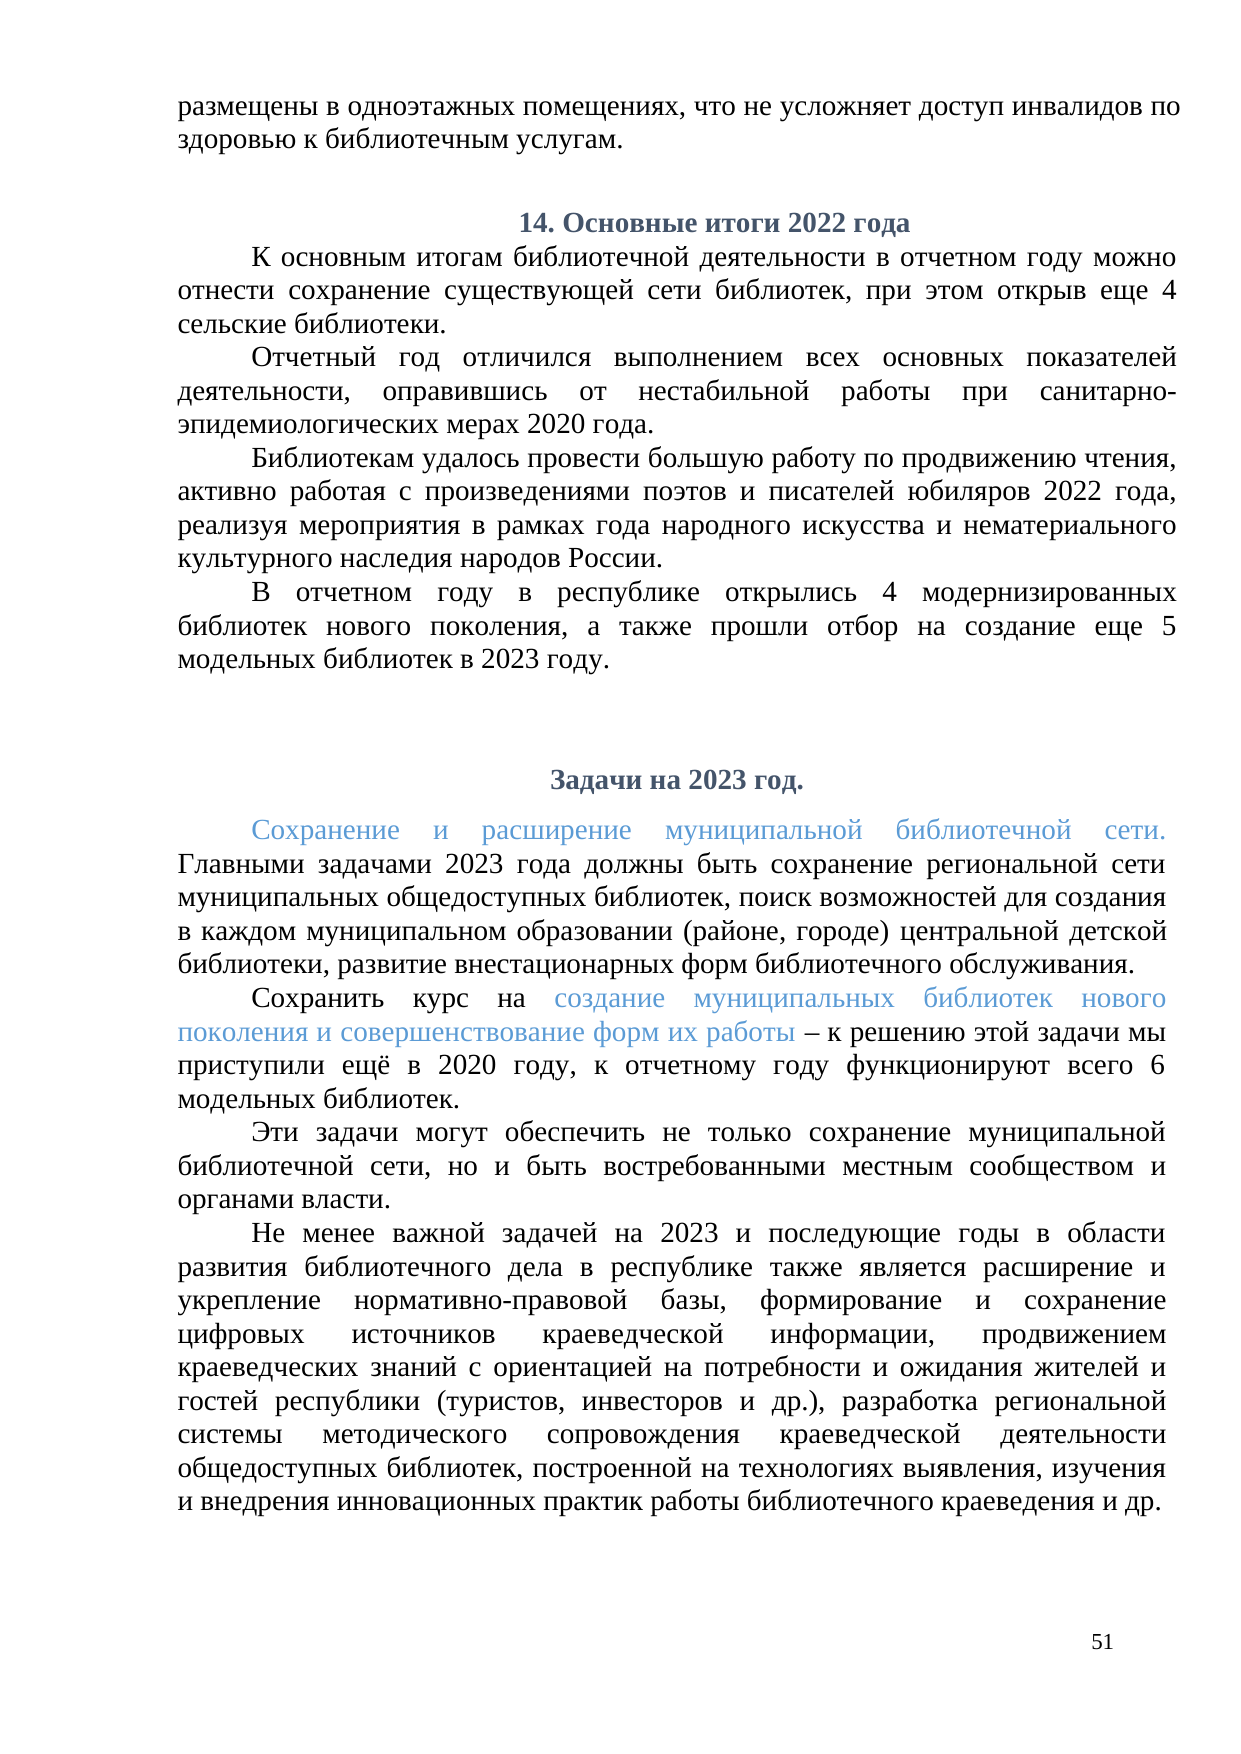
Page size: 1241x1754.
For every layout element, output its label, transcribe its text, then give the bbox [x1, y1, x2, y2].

subtitle Отчетный год отличился выполнением всех основных показателей деятельности, оправившись от нестабильной работы при санитарно-эпидемиологических мерах 2020 года. [177, 339, 1178, 440]
subtitle К основным итогам библиотечной деятельности в отчетном году можно отнести сохранение существующей сети библиотек, при этом открыв еще 4 сельские библиотеки. [177, 239, 1178, 339]
text Эти задачи могут обеспечить не только сохранение муниципальной библиотечной сети, но и быть востребованными местным сообществом и органами власти. [177, 1114, 1167, 1215]
text Сохранить курс на создание муниципальных библиотек нового поколения и совершенствование форм их работы – к решению этой задачи мы приступили ещё в 2020 году, к отчетному году функционируют всего 6 модельных библиотек. [177, 980, 1167, 1114]
subtitle Задачи на 2023 год. [177, 762, 1102, 796]
text Сохранение и расширение муниципальной библиотечной сети. Главными задачами 2023 года должны быть сохранение региональной сети муниципальных общедоступных библиотек, поиск возможностей для создания в каждом муниципальном образовании (районе, городе) центральной детской библиотеки, развитие внестационарных форм библиотечного обслуживания. [177, 812, 1167, 980]
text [177, 89, 1182, 154]
subtitle В отчетном году в республике открылись 4 модернизированных библиотек нового поколения, а также прошли отбор на создание еще 5 модельных библиотек в 2023 году. [177, 574, 1178, 675]
subtitle Библиотекам удалось провести большую работу по продвижению чтения, активно работая с произведениями поэтов и писателей юбиляров 2022 года, реализуя мероприятия в рамках года народного искусства и нематериального культурного наследия народов России. [177, 440, 1178, 574]
subtitle 14. Основные итоги 2022 года [177, 205, 1178, 239]
text Не менее важной задачей на 2023 и последующие годы в области развития библиотечного дела в республике также является расширение и укрепление нормативно-правовой базы, формирование и сохранение цифровых источников краеведческой информации, продвижением краеведческих знаний с ориентацией на потребности и ожидания жителей и гостей республики (туристов, инвесторов и др.), разработка региональной системы методического сопровождения краеведческой деятельности общедоступных библиотек, построенной на технологиях выявления, изучения и внедрения инновационных практик работы библиотечного краеведения и др. [177, 1215, 1167, 1517]
